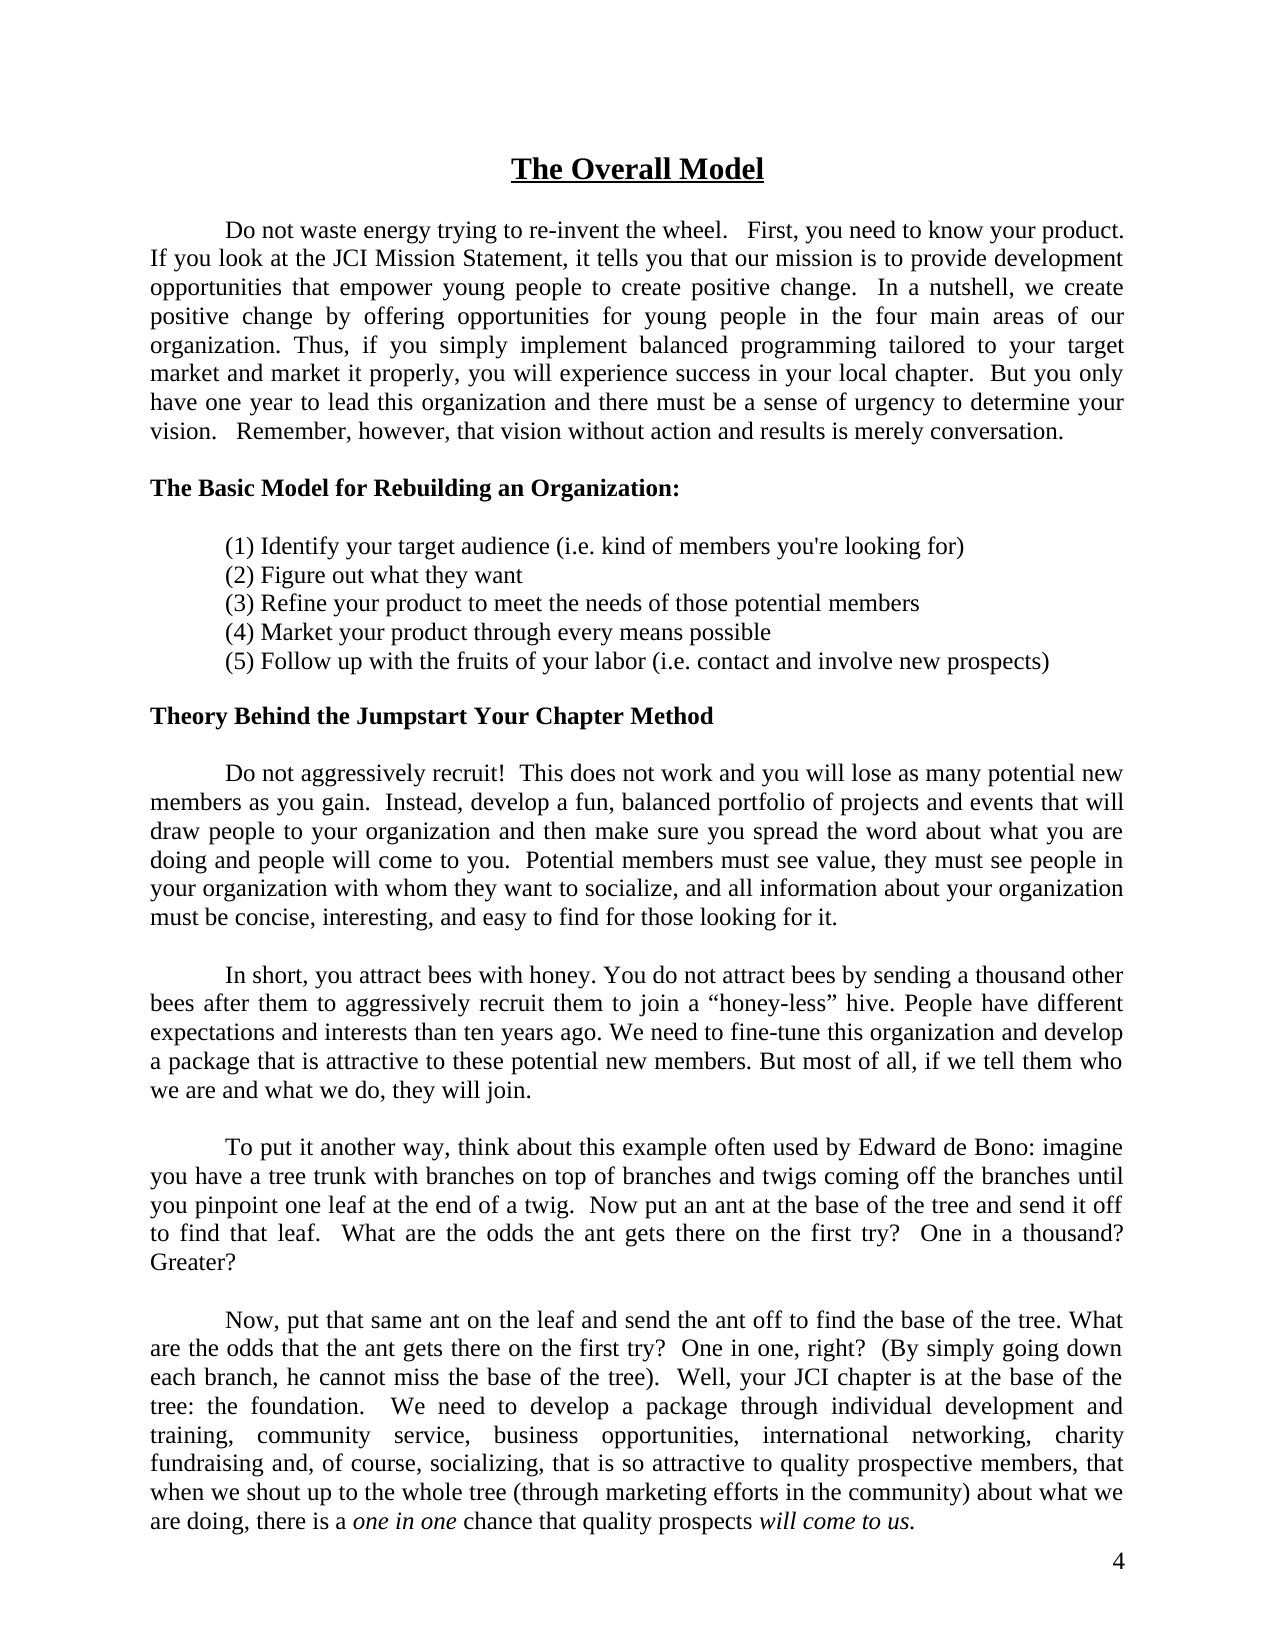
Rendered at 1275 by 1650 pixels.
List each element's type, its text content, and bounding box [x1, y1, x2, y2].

text Do not waste energy trying to re-invent the wheel. First, you need to know your product. If you look at the JCI Mission Statement, it tells you that our mission is to provide development opportunities that empower young people to create positive change. In a nutshell, we create positive change by offering opportunities for young people in the four main areas of our organization. Thus, if you simply implement balanced programming tailored to your target market and market it properly, you will experience success in your local chapter. But you only have one year to lead this organization and there must be a sense of urgency to determine your vision. Remember, however, that vision without action and results is merely conversation. [150, 215, 1125, 445]
text In short, you attract bees with honey. You do not attract bees by sending a thousand other bees after them to aggressively recruit them to join a “honey-less” hive. People have different expectations and interests than ten years ago. We need to fine-tune this organization and develop a package that is attractive to these potential new members. But most of all, if we tell them who we are and what we do, they will join. [0, 960, 1125, 1103]
text (1) Identify your target audience (i.e. kind of members you're looking for) [150, 531, 1125, 560]
subtitle Theory Behind the Jumpstart Your Chapter Method [150, 701, 1125, 730]
text (5) Follow up with the fruits of your labor (i.e. contact and involve new prospects) [150, 646, 1125, 675]
text The Overall Model [150, 150, 1125, 186]
text Do not aggressively recruit! This does not work and you will lose as many potential new members as you gain. Instead, develop a fun, balanced portfolio of projects and events that will draw people to your organization and then make sure you spread the word about what you are doing and people will come to you. Potential members must see value, they must see people in your organization with whom they want to socialize, and all information about your organization must be concise, interesting, and easy to find for those looking for it. [0, 758, 1125, 931]
text (3) Refine your product to meet the needs of those potential members [150, 588, 1125, 617]
text To put it another way, think about this example often used by Edward de Bono: imagine you have a tree trunk with branches on top of branches and twigs coming off the branches until you pinpoint one leaf at the end of a twig. Now put an ant at the base of the tree and send it off to find that leaf. What are the odds the ant gets there on the first try? One in a thousand? Greater? [150, 1132, 1125, 1276]
text The Basic Model for Rebuilding an Organization: [150, 473, 1125, 502]
text (4) Market your product through every means possible [150, 617, 1125, 646]
text Now, put that same ant on the leaf and send the ant off to find the base of the tree. What are the odds that the ant gets there on the first try? One in one, right? (By simply going down each branch, he cannot miss the base of the tree). Well, your JCI chapter is at the base of the tree: the foundation. We need to develop a package through individual development and training, community service, business opportunities, international networking, charity fundraising and, of course, socializing, that is so attractive to quality prospective members, that when we shout up to the whole tree (through marketing efforts in the community) about what we are doing, there is a one in one chance that quality prospects will come to us. [150, 1305, 1125, 1535]
text (2) Figure out what they want [150, 560, 1125, 588]
